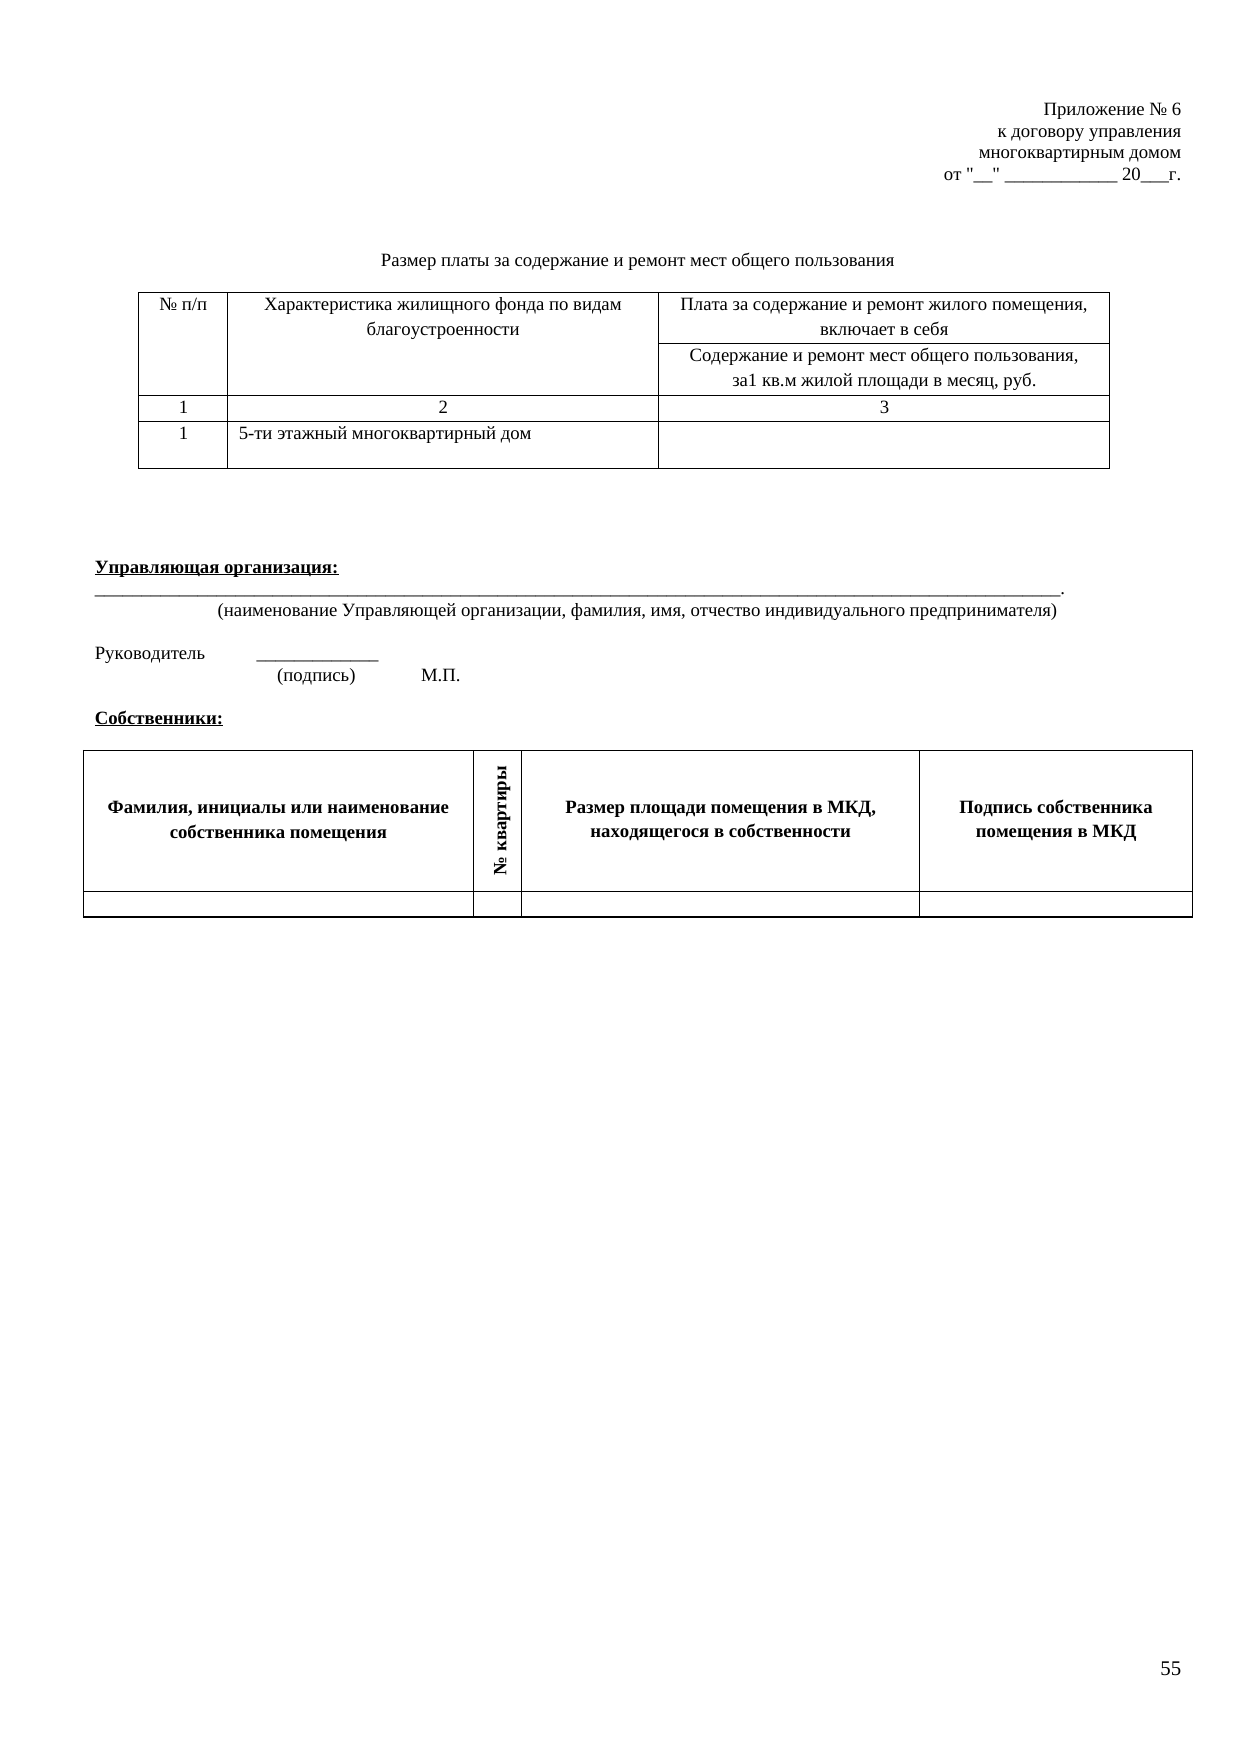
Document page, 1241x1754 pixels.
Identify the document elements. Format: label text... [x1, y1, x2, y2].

table_cell [84, 892, 473, 916]
table_header № п/п [139, 293, 227, 394]
text _______________________________________________________________________________________________________. [94, 577, 1181, 599]
text Приложение № 6 [94, 98, 1181, 119]
text Руководитель _____________ [94, 642, 1181, 663]
text от "__" ____________ 20___г. [94, 163, 1181, 184]
table_cell 5-ти этажный многоквартирный дом [228, 422, 658, 468]
table_header Характеристика жилищного фонда по видам благоустроенности [228, 293, 658, 394]
table_cell 3 [659, 396, 1109, 421]
table_cell 1 [139, 396, 227, 421]
text (наименование Управляющей организации, фамилия, имя, отчество индивидуального предпринимателя) [94, 599, 1181, 620]
text Управляющая организация: [94, 556, 1181, 577]
table_header Фамилия, инициалы или наименование собственника помещения [84, 751, 473, 891]
table_cell [474, 892, 521, 916]
table_cell [522, 892, 919, 916]
text Размер платы за содержание и ремонт мест общего пользования [94, 249, 1181, 270]
table_cell [659, 422, 1109, 468]
text к договору управления [94, 119, 1181, 141]
table_cell 2 [228, 396, 658, 421]
text многоквартирным домом [94, 141, 1181, 163]
table_header Плата за содержание и ремонт жилого помещения, включает в себя [659, 293, 1109, 343]
table_cell 1 [139, 422, 227, 468]
table_header Подпись собственника помещения в МКД [920, 751, 1192, 891]
table_header Размер площади помещения в МКД, находящегося в собственности [522, 751, 919, 891]
text Собственники: [94, 707, 1181, 728]
table_cell Содержание и ремонт мест общего пользования, за1 кв.м жилой площади в месяц, руб. [659, 344, 1109, 394]
table_cell [920, 892, 1192, 916]
text (подпись) М.П. [94, 663, 1181, 685]
table_header № квартиры [474, 751, 521, 891]
